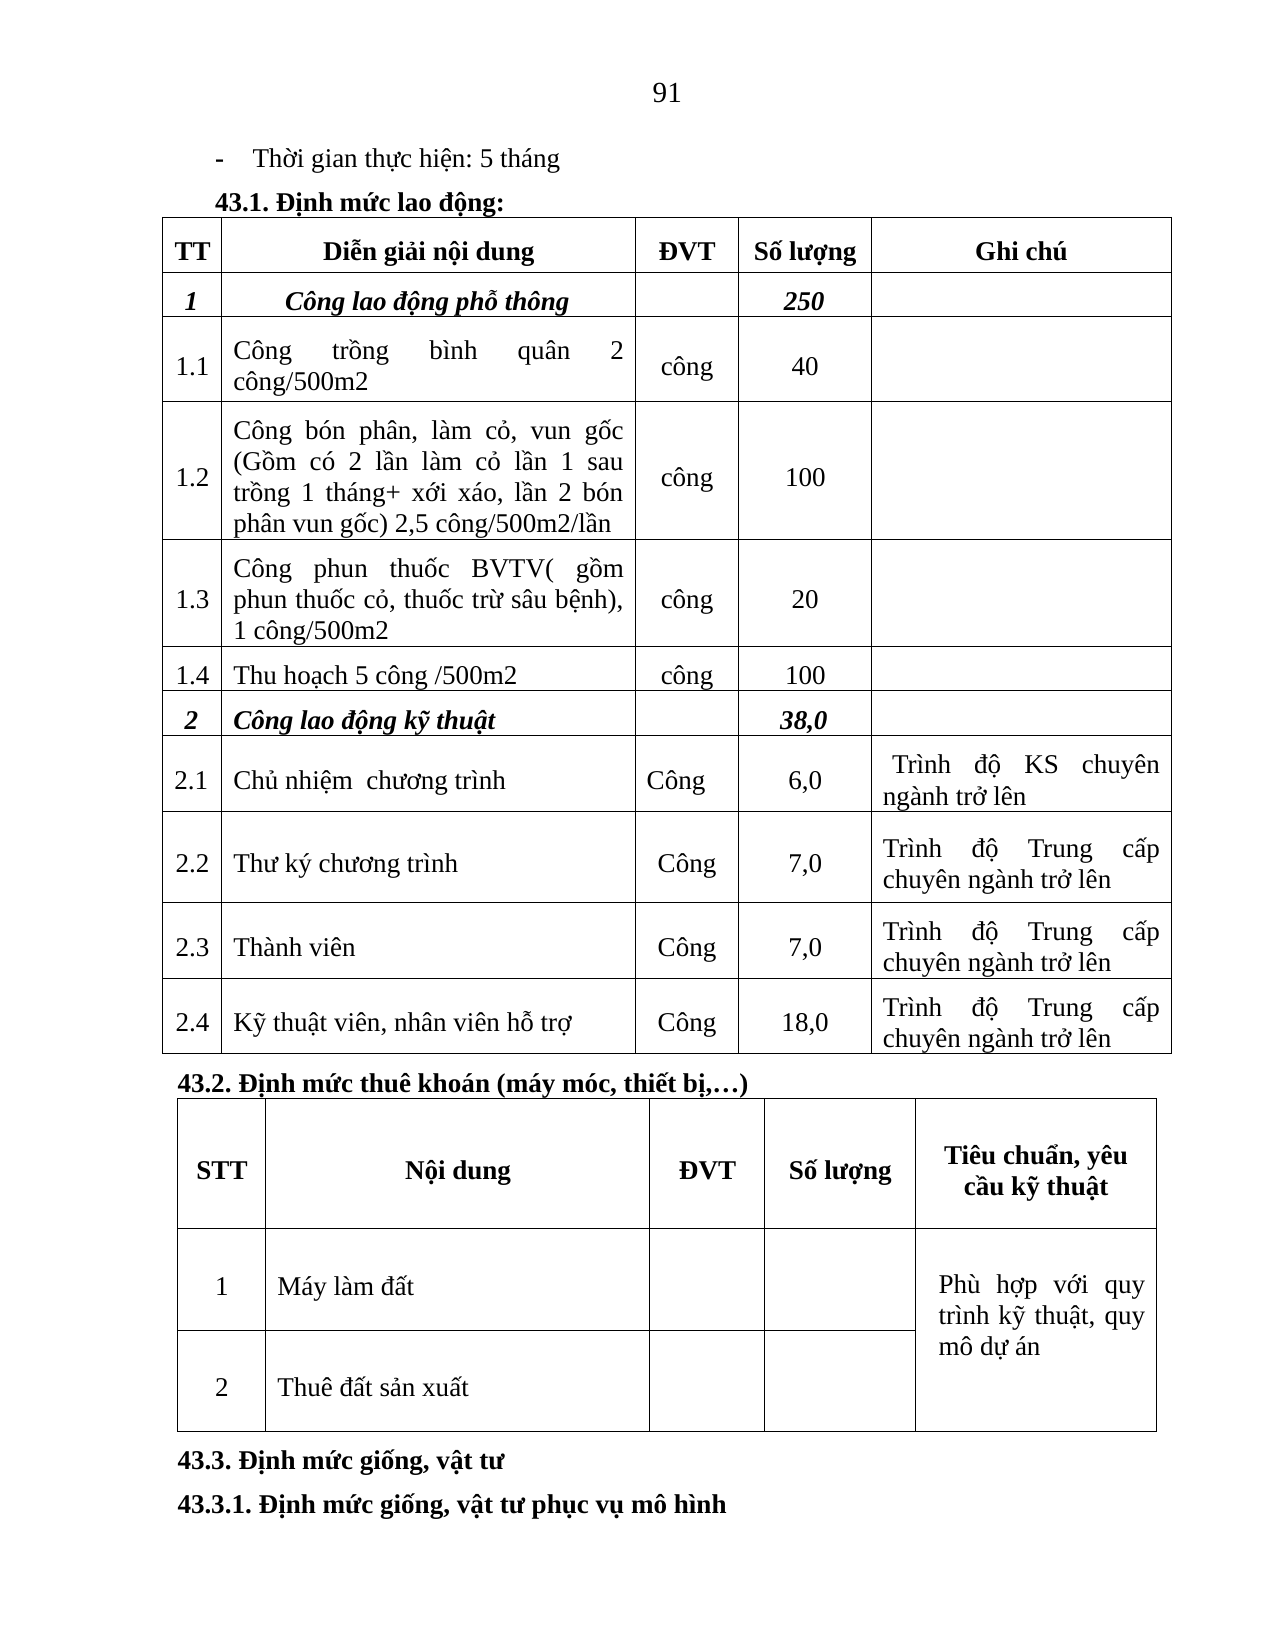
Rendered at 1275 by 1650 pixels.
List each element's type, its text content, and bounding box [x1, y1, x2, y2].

text 43.2. Định mức thuê khoán (máy móc, thiết bị,…) [177, 1067, 1157, 1098]
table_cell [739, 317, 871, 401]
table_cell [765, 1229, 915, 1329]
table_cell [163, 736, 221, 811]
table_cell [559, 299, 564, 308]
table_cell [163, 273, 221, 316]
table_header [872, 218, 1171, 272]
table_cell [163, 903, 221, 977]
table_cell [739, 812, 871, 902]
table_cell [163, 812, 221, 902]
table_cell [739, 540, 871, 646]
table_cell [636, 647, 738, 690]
list Thời gian thực hiện: 5 tháng [215, 142, 1157, 173]
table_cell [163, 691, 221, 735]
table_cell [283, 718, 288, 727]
text 43.3.1. Định mức giống, vật tư phục vụ mô hình [177, 1488, 1157, 1519]
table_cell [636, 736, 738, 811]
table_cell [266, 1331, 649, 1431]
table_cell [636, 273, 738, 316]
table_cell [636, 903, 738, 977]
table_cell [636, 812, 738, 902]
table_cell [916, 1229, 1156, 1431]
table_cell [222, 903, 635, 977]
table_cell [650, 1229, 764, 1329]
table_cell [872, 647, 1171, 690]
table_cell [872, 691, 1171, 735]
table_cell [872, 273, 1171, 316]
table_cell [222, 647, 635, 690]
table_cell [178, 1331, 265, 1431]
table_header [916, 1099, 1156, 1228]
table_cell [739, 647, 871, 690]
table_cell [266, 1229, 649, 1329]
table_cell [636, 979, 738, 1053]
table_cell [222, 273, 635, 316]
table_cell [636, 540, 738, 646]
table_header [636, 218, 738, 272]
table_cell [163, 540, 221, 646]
text 43.1. Định mức lao động: [215, 186, 1157, 217]
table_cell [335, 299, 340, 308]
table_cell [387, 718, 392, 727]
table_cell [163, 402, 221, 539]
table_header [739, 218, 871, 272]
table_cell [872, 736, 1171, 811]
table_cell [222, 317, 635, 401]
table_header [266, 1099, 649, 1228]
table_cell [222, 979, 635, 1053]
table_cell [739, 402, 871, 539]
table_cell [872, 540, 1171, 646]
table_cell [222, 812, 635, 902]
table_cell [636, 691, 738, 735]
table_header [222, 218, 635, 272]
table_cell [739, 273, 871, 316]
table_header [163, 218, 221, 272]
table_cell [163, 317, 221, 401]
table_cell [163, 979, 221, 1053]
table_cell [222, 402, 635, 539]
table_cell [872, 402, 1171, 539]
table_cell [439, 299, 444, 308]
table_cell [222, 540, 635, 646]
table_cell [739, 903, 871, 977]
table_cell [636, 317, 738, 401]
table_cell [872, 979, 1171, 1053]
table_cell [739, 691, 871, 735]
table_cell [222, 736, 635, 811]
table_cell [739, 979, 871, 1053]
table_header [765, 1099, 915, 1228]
text 43.3. Định mức giống, vật tư [177, 1444, 1157, 1475]
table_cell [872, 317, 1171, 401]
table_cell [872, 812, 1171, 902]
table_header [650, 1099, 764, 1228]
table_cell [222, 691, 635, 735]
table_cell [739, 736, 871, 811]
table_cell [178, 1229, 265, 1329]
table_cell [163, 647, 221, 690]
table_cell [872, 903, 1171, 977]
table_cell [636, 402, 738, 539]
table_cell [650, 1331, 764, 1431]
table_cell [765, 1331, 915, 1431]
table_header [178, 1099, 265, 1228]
